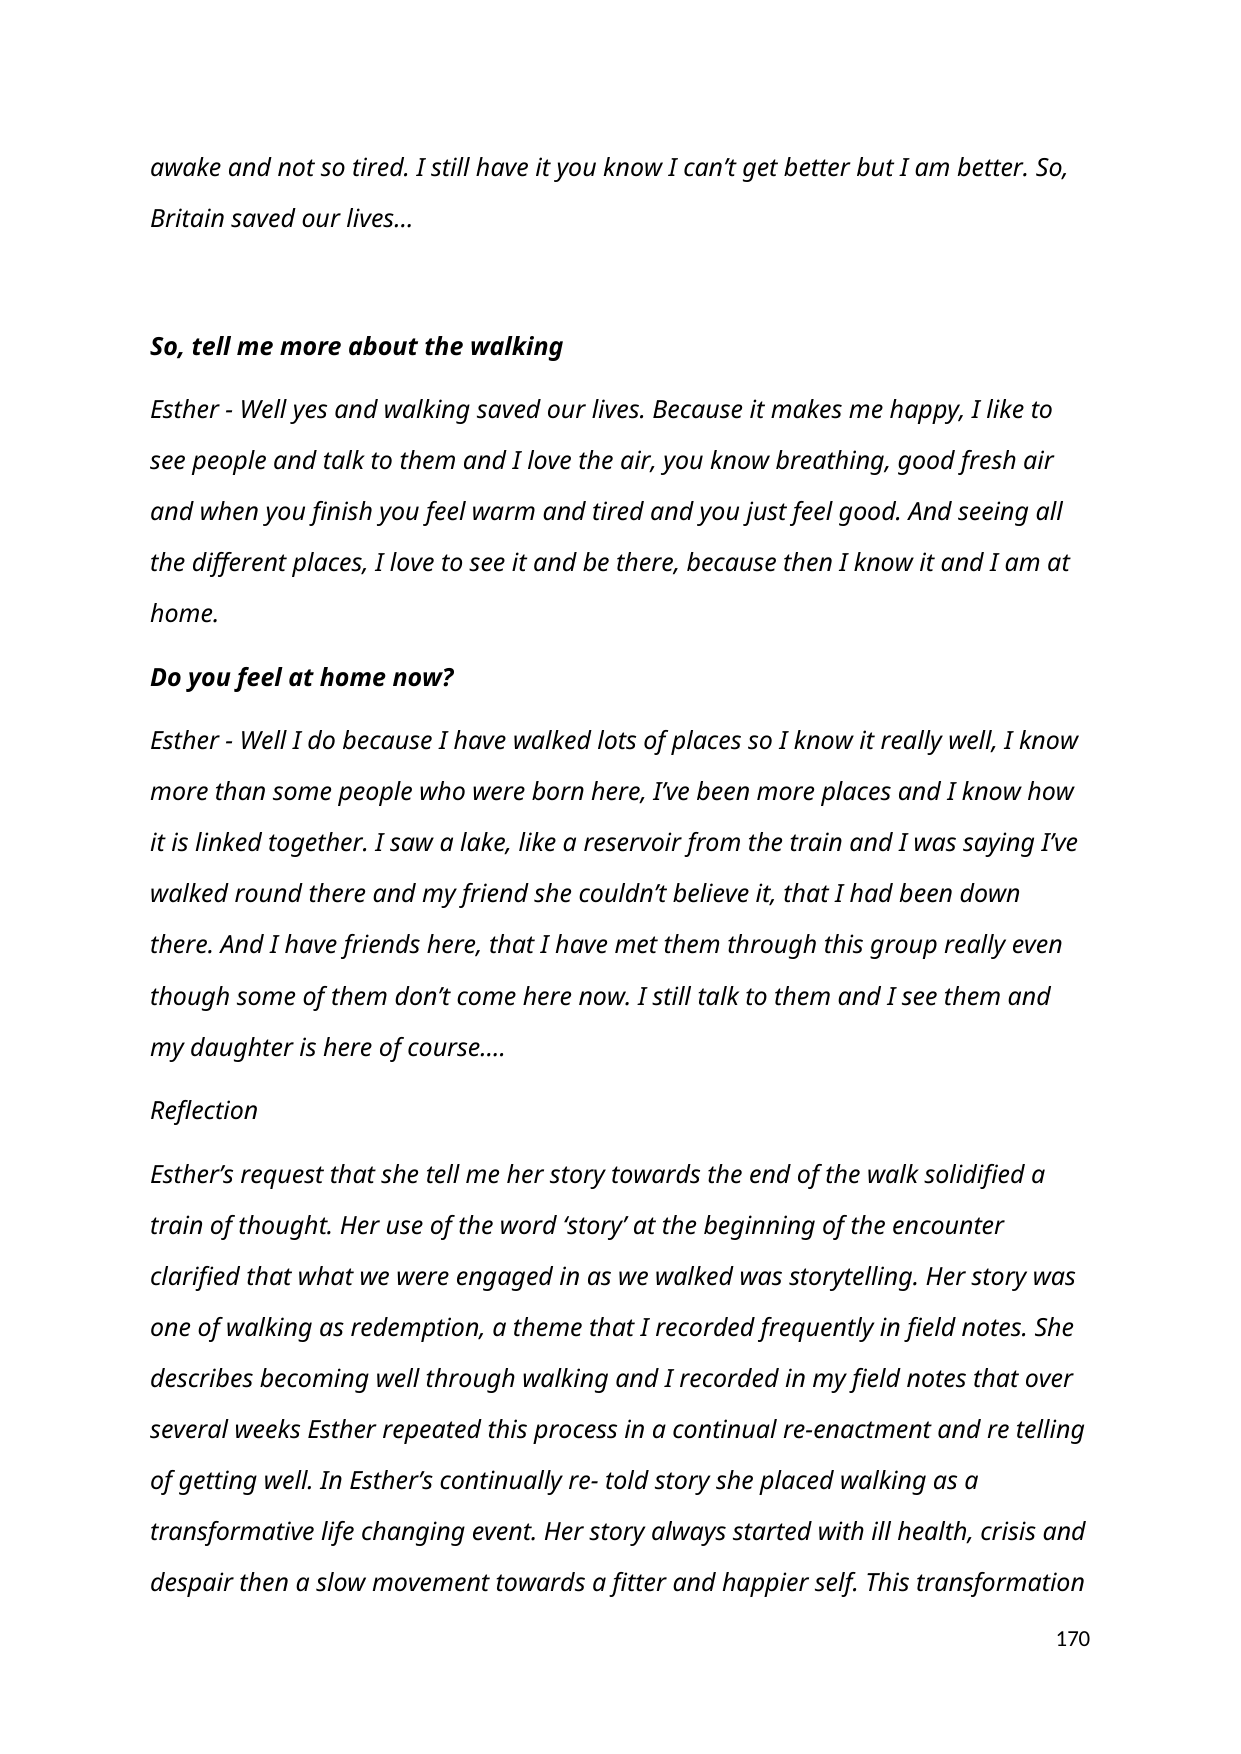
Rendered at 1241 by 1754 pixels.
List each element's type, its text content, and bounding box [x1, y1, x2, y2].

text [150, 1156, 1090, 1599]
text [150, 150, 1090, 235]
text Esther - Well I do because I have walked lots of places so I know it really well, I know more than some people who were born here, I’ve been more places and I know how it is linked together. I saw a lake, like a reservoir from the train and I was saying I’ve walked round there and my friend she couldn’t believe it, that I had been down there. And I have friends here, that I have met them through this group really even though some of them don’t come here now. I still talk to them and I see them and my daughter is here of course…. [150, 723, 1090, 1063]
text Reflection [150, 1093, 1090, 1127]
text Esther - Well yes and walking saved our lives. Because it makes me happy, I like to see people and talk to them and I love the air, you know breathing, good fresh air and when you finish you feel warm and tired and you just feel good. And seeing all the different places, I love to see it and be there, because then I know it and I am at home. [150, 392, 1090, 630]
text Do you feel at home now? [150, 659, 1090, 693]
text So, tell me more about the walking [150, 328, 1090, 362]
